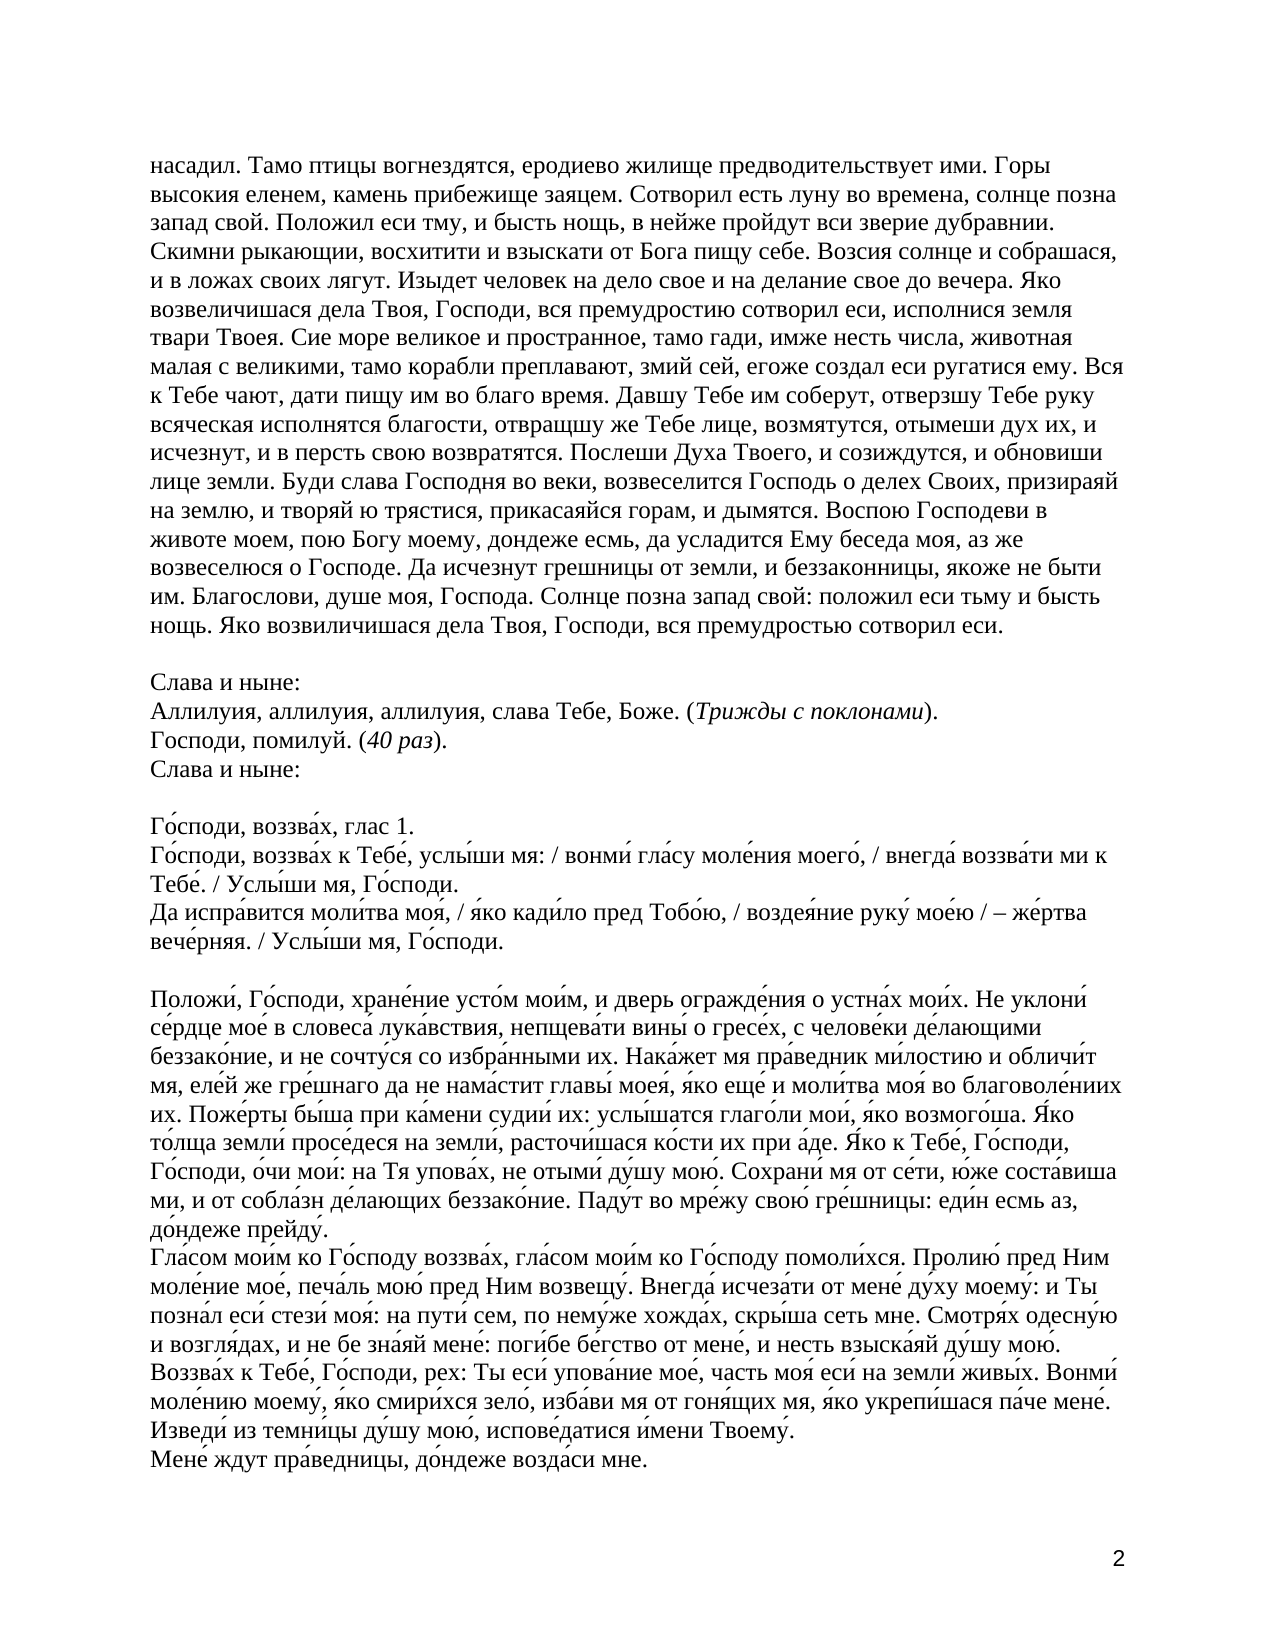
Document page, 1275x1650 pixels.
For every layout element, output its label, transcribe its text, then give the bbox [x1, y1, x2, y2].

text Го́споди, воззва́х к Тебе́, услы́ши мя: / вонми́ гла́су моле́ния моего́, / внегда́ воззва́ти ми к Тебе́. / Услы́ши мя, Го́споди. [150, 840, 1125, 897]
text Изведи́ из темни́цы ду́шу мою́, испове́датися и́мени Твоему́. [150, 1415, 1125, 1444]
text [150, 150, 1125, 236]
text Го́споди, воззва́х, глас 1. [150, 811, 1125, 840]
text Да испра́вится моли́тва моя́, / я́ко кади́ло пред Тобо́ю, / воздея́ние руку́ мое́ю / – же́ртва вече́рняя. / Услы́ши мя, Го́споди. [150, 897, 1125, 955]
text Господи, помилуй. (40 раз). [150, 725, 1125, 754]
text Гла́сом мои́м ко Го́споду воззва́х, гла́сом мои́м ко Го́споду помоли́хся. Пролию́ пред Ним моле́ние мое́, печа́ль мою́ пред Ним возвещу́. Внегда́ исчеза́ти от мене́ ду́ху моему́: и Ты позна́л еси́ стези́ моя́: на пути́ сем, по нему́же хожда́х, скры́ша сеть мне. Смотря́х одесну́ю и возгля́дах, и не бе зна́яй мене́: поги́бе бе́гство от мене́, и несть взыска́яй ду́шу мою́. Воззва́х к Тебе́, Го́споди, рех: Ты еси́ упова́ние мое́, часть моя́ еси́ на земли́ живы́х. Вонми́ моле́нию моему́, я́ко смири́хся зело́, изба́ви мя от гоня́щих мя, я́ко укрепи́шася па́че мене́. [150, 1242, 1125, 1415]
text Слава и ныне: [150, 667, 1125, 696]
text Аллилуия, аллилуия, аллилуия, слава Тебе, Боже. (Трижды с поклонами). [150, 696, 1125, 725]
text Положи́, Го́споди, хране́ние усто́м мои́м, и дверь огражде́ния о устна́х мои́х. Не уклони́ се́рдце мое́ в словеса́ лука́вствия, непщева́ти вины́ о гресе́х, с челове́ки де́лающими беззако́ние, и не сочту́ся со избра́нными их. Нака́жет мя пра́ведник ми́лостию и обличи́т мя, еле́й же гре́шнаго да не нама́стит главы́ моея́, я́ко еще́ и моли́тва моя́ во благоволе́ниих их. Поже́рты бы́ша при ка́мени судии́ их: услы́шатся глаго́ли мои́, я́ко возмого́ша. Я́ко то́лща земли́ просе́деся на земли́, расточи́шася ко́сти их при а́де. Я́ко к Тебе́, Го́споди, Го́споди, о́чи мои́: на Тя упова́х, не отыми́ ду́шу мою́. Сохрани́ мя от се́ти, ю́же соста́виша ми, и от собла́зн де́лающих беззако́ние. Паду́т во мре́жу свою́ гре́шницы: еди́н есмь аз, до́ндеже прейду́. [150, 984, 1125, 1242]
text Скимни рыкающии, восхитити и взыскати от Бога пищу себе. Возсия солнце и собрашася, и в ложах своих лягут. Изыдет человек на дело свое и на делание свое до вечера. Яко возвеличишася дела Твоя, Господи, вся премудростию сотворил еси, исполнися земля твари Твоея. Сие море великое и пространное, тамо гади, имже несть числа, животная малая с великими, тамо корабли преплавают, змий сей, егоже создал еси ругатися ему. Вся к Тебе чают, дати пищу им во благо время. Давшу Тебе им соберут, отверзшу Тебе руку всяческая исполнятся благости, отвращшу же Тебе лице, возмятутся, отымеши дух их, и исчезнут, и в персть свою возвратятся. Послеши Духа Твоего, и созиждутся, и обновиши лице земли. Буди слава Господня во веки, возвеселится Господь о делех Своих, призираяй на землю, и творяй ю трястися, прикасаяйся горам, и дымятся. Воспою Господеви в животе моем, пою Богу моему, дондеже есмь, да усладится Ему беседа моя, аз же возвеселюся о Господе. Да исчезнут грешницы от земли, и беззаконницы, якоже не быти им. Благослови, душе моя, Господа. Солнце позна запад свой: положил еси тьму и бысть нощь. Яко возвиличишася дела Твоя, Господи, вся премудростью сотворил еси. [150, 236, 1125, 639]
text Мене́ ждут пра́ведницы, до́ндеже возда́си мне. [150, 1444, 1125, 1472]
text Слава и ныне: [150, 754, 1125, 782]
